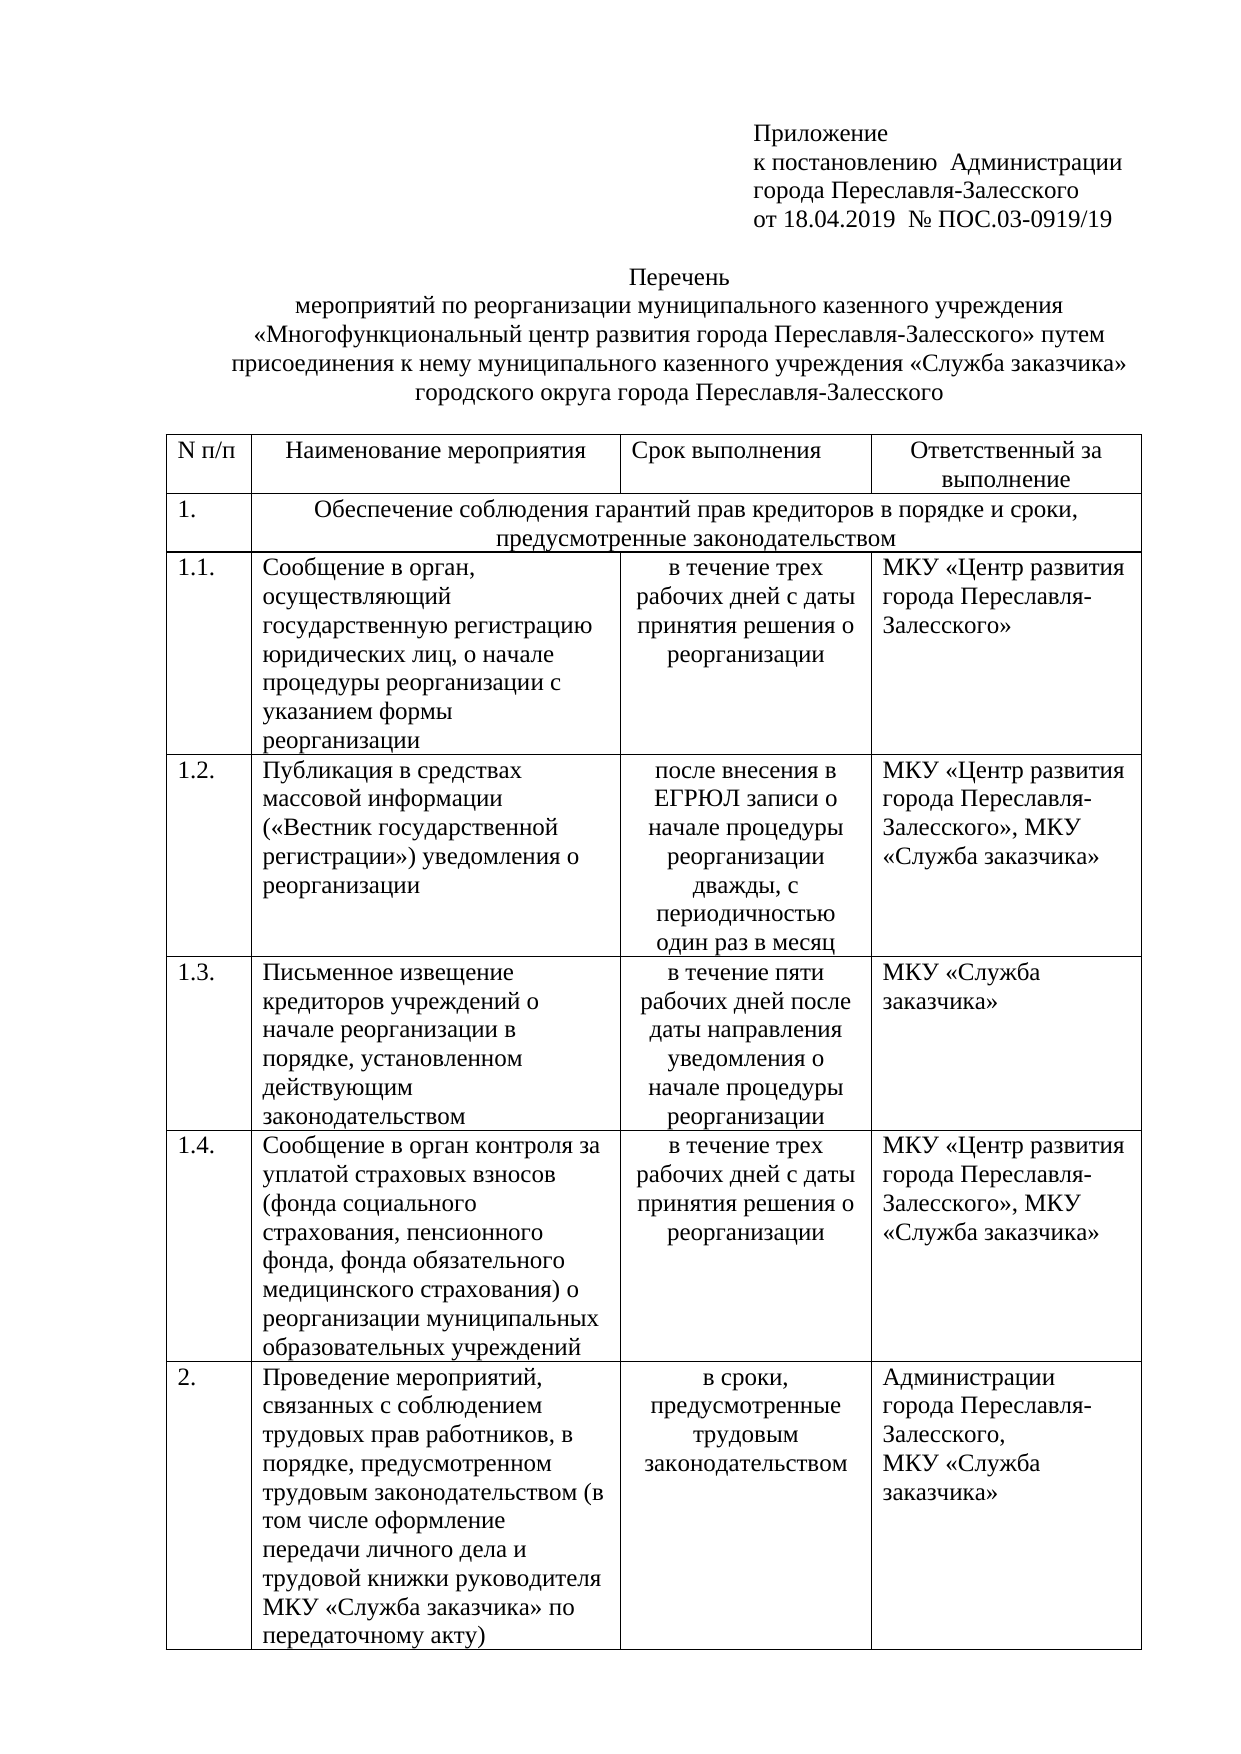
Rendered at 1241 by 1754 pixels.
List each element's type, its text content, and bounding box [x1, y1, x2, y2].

text от 18.04.2019 № ПОС.03-0919/19 [177, 204, 1181, 233]
table_cell 1.1. [167, 553, 251, 754]
table_cell Сообщение в орган, осуществляющий государственную регистрацию юридических лиц, о начале процедуры реорганизации с указанием формы реорганизации [252, 553, 620, 754]
table_cell Письменное извещение кредиторов учреждений о начале реорганизации в порядке, установленном действующим законодательством [252, 957, 620, 1129]
table_cell в сроки, предусмотренные трудовым законодательством [621, 1362, 871, 1649]
text города Переславля-Залесского [177, 176, 1181, 204]
table_cell Обеспечение соблюдения гарантий прав кредиторов в порядке и сроки, предусмотренные законодательством [252, 494, 1141, 551]
table_header Ответственный за выполнение [872, 435, 1141, 493]
table_cell МКУ «Центр развития города Переславля-Залесского», МКУ «Служба заказчика» [872, 1131, 1141, 1361]
table_cell Проведение мероприятий, связанных с соблюдением трудовых прав работников, в порядке, предусмотренном трудовым законодательством (в том числе оформление передачи личного дела и трудовой книжки руководителя МКУ «Служба заказчика» по передаточному акту) [252, 1362, 620, 1649]
text к постановлению Администрации [177, 147, 1181, 176]
table_header Наименование мероприятия [252, 435, 620, 493]
table_cell 1. [167, 494, 251, 551]
text Перечень мероприятий по реорганизации муниципального казенного учреждения «Многофункциональный центр развития города Переславля-Залесского» путем присоединения к нему муниципального казенного учреждения «Служба заказчика» городского округа города Переславля-Залесского [177, 262, 1181, 406]
table_cell 1.2. [167, 755, 251, 956]
table_cell Администрации города Переславля-Залесского, МКУ «Служба заказчика» [872, 1362, 1141, 1649]
table_cell Сообщение в орган контроля за уплатой страховых взносов (фонда социального страхования, пенсионного фонда, фонда обязательного медицинского страхования) о реорганизации муниципальных образовательных учреждений [252, 1131, 620, 1361]
text Приложение [177, 118, 1181, 147]
table_header Срок выполнения [621, 435, 871, 493]
table_cell в течение трех рабочих дней с даты принятия решения о реорганизации [621, 1131, 871, 1361]
table_cell МКУ «Служба заказчика» [872, 957, 1141, 1129]
table_cell Публикация в средствах массовой информации («Вестник государственной регистрации») уведомления о реорганизации [252, 755, 620, 956]
table_cell в течение пяти рабочих дней после даты направления уведомления о начале процедуры реорганизации [621, 957, 871, 1129]
table_cell МКУ «Центр развития города Переславля-Залесского» [872, 553, 1141, 754]
table_header N п/п [167, 435, 251, 493]
table_cell 2. [167, 1362, 251, 1649]
table_cell МКУ «Центр развития города Переславля-Залесского», МКУ «Служба заказчика» [872, 755, 1141, 956]
table_cell 1.3. [167, 957, 251, 1129]
table_cell после внесения в ЕГРЮЛ записи о начале процедуры реорганизации дважды, с периодичностью один раз в месяц [621, 755, 871, 956]
table_cell в течение трех рабочих дней с даты принятия решения о реорганизации [621, 553, 871, 754]
table_cell 1.4. [167, 1131, 251, 1361]
